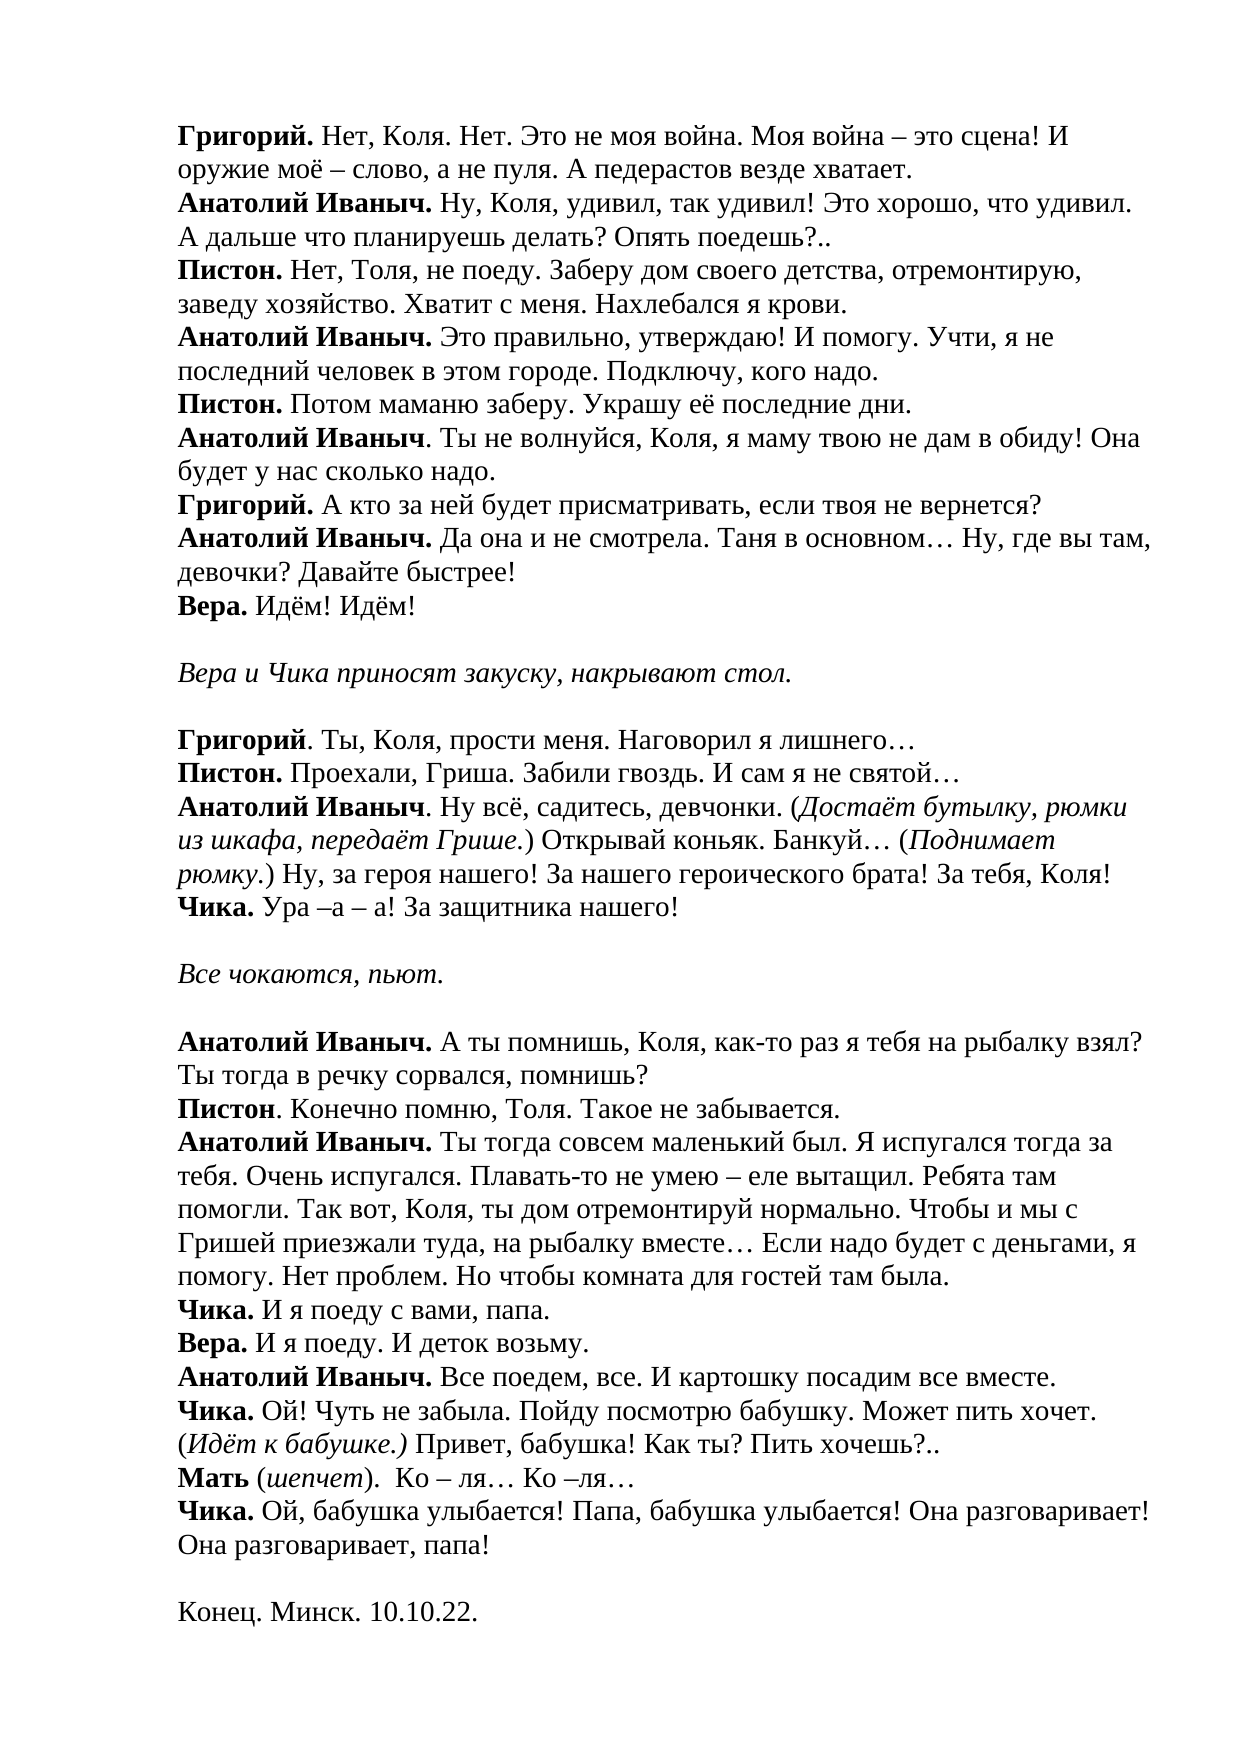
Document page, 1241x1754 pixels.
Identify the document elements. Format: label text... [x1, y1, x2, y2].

text (Идёт к бабушке.) Привет, бабушка! Как ты? Пить хочешь?.. [177, 1426, 1152, 1460]
text Чика. Ой, бабушка улыбается! Папа, бабушка улыбается! Она разговаривает! [177, 1493, 1152, 1527]
text Анатолий Иваныч. Ну, Коля, удивил, так удивил! Это хорошо, что удивил. А дальше что планируешь делать? Опять поедешь?.. [177, 185, 1152, 252]
text Григорий. Нет, Коля. Нет. Это не моя война. Моя война – это сцена! И оружие моё – слово, а не пуля. А педерастов везде хватает. [177, 118, 1152, 185]
text Мать (шепчет). Ко – ля… Ко –ля… [177, 1460, 1152, 1493]
text Пистон. Проехали, Гриша. Забили гвоздь. И сам я не святой… [177, 755, 1152, 789]
text Анатолий Иваныч. Ну всё, садитесь, девчонки. (Достаёт бутылку, рюмки из шкафа, передаёт Грише.) Открывай коньяк. Банкуй… (Поднимает рюмку.) Ну, за героя нашего! За нашего героического брата! За тебя, Коля! [177, 789, 1152, 889]
text Все чокаются, пьют. [177, 957, 1152, 990]
text Григорий. Ты, Коля, прости меня. Наговорил я лишнего… [177, 722, 1152, 755]
text Чика. Ой! Чуть не забыла. Пойду посмотрю бабушку. Может пить хочет. [177, 1393, 1152, 1426]
text Вера. И я поеду. И деток возьму. [177, 1326, 1152, 1359]
text Григорий. А кто за ней будет присматривать, если твоя не вернется? [177, 487, 1152, 521]
text Анатолий Иваныч. Да она и не смотрела. Таня в основном… Ну, где вы там, девочки? Давайте быстрее! [177, 521, 1152, 588]
text Она разговаривает, папа! [177, 1527, 1152, 1560]
text Чика. Ура –а – а! За защитника нашего! [177, 889, 1152, 923]
text Вера. Идём! Идём! [177, 588, 1152, 621]
text Конец. Минск. 10.10.22. [177, 1594, 1152, 1627]
text Пистон. Потом маманю заберу. Украшу её последние дни. [177, 386, 1152, 420]
text Чика. И я поеду с вами, папа. [177, 1292, 1152, 1326]
text Вера и Чика приносят закуску, накрывают стол. [177, 655, 1152, 688]
text Анатолий Иваныч. Ты тогда совсем маленький был. Я испугался тогда за тебя. Очень испугался. Плавать-то не умею – еле вытащил. Ребята там помогли. Так вот, Коля, ты дом отремонтируй нормально. Чтобы и мы с Гришей приезжали туда, на рыбалку вместе… Если надо будет с деньгами, я помогу. Нет проблем. Но чтобы комната для гостей там была. [177, 1124, 1152, 1292]
text Анатолий Иваныч. Это правильно, утверждаю! И помогу. Учти, я не последний человек в этом городе. Подключу, кого надо. [177, 319, 1152, 386]
text Анатолий Иваныч. Все поедем, все. И картошку посадим все вместе. [177, 1359, 1152, 1393]
text Пистон. Нет, Толя, не поеду. Заберу дом своего детства, отремонтирую, заведу хозяйство. Хватит с меня. Нахлебался я крови. [177, 252, 1152, 319]
text Анатолий Иваныч. А ты помнишь, Коля, как-то раз я тебя на рыбалку взял? Ты тогда в речку сорвался, помнишь? [177, 1024, 1152, 1091]
text Пистон. Конечно помню, Толя. Такое не забывается. [177, 1091, 1152, 1124]
text Анатолий Иваныч. Ты не волнуйся, Коля, я маму твою не дам в обиду! Она будет у нас сколько надо. [177, 420, 1152, 487]
